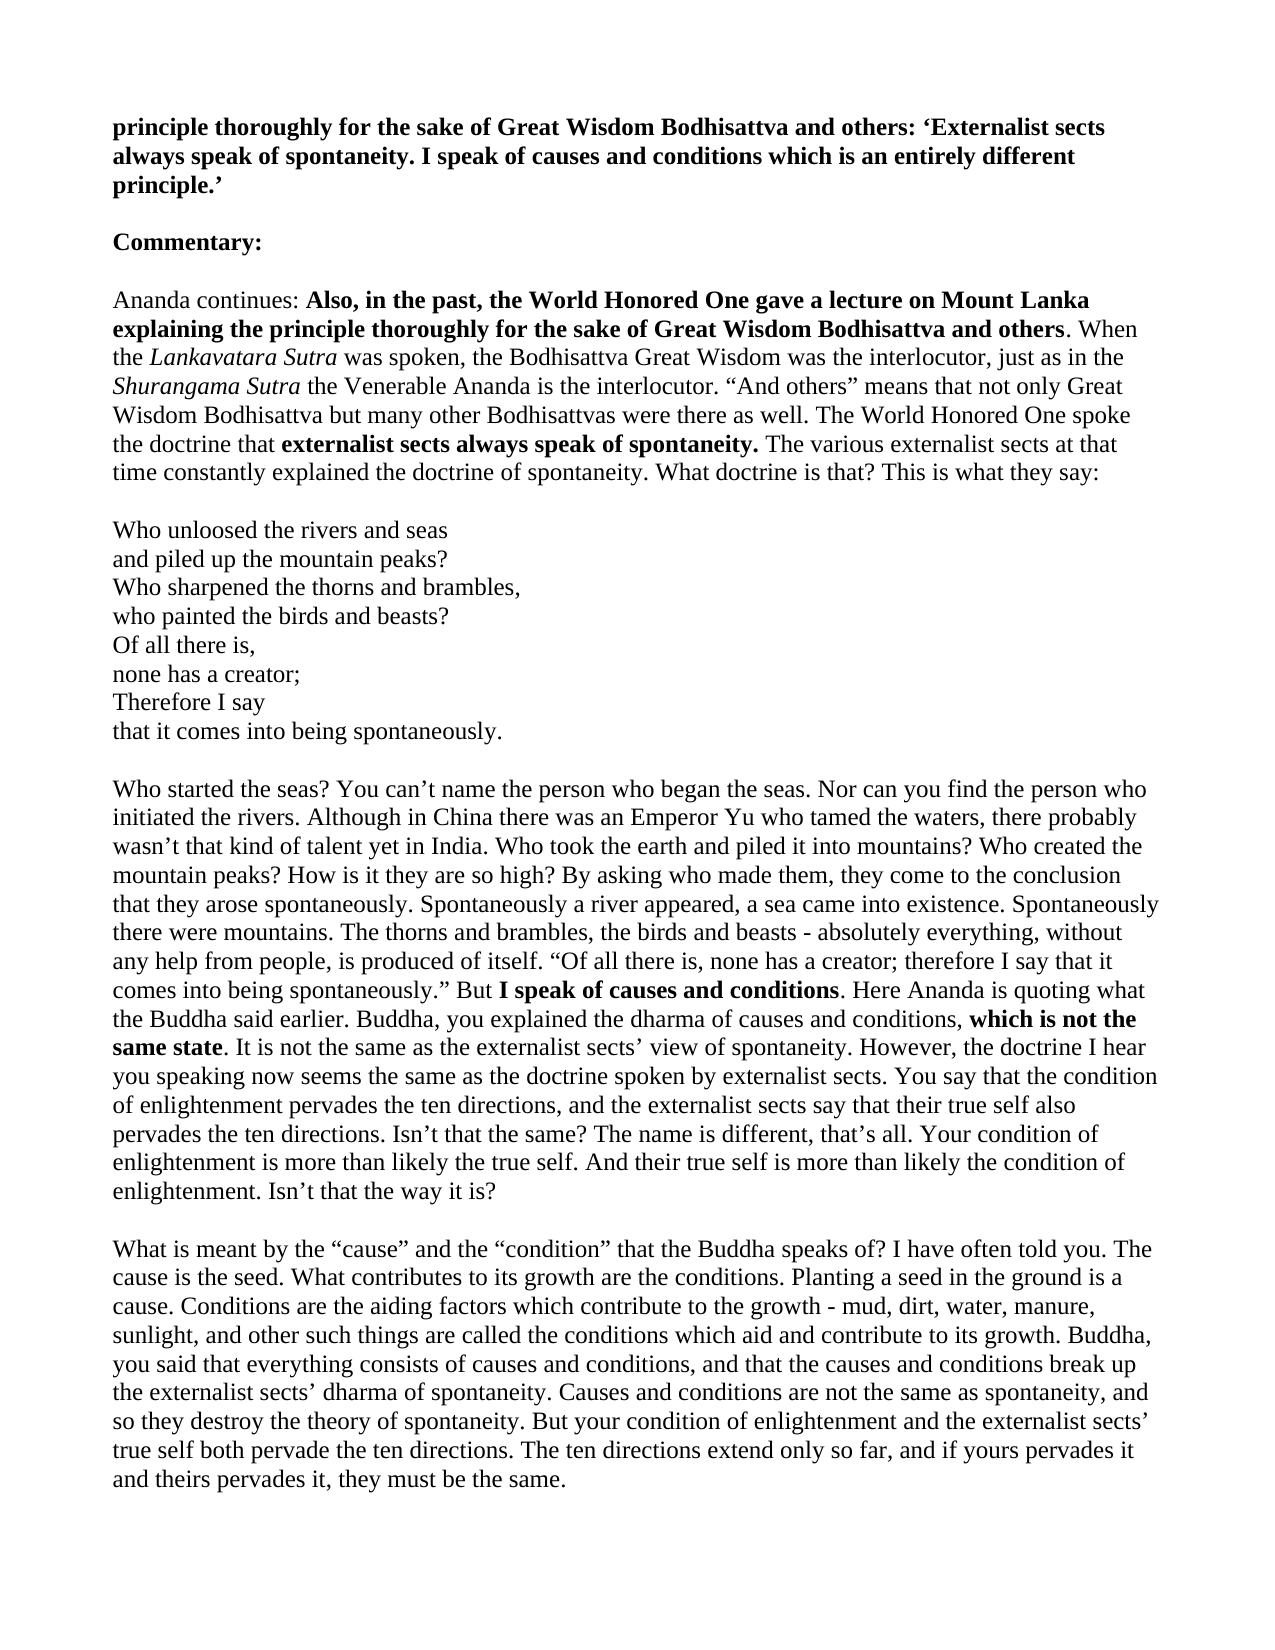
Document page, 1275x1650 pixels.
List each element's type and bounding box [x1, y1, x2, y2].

text [112, 112, 1162, 1521]
